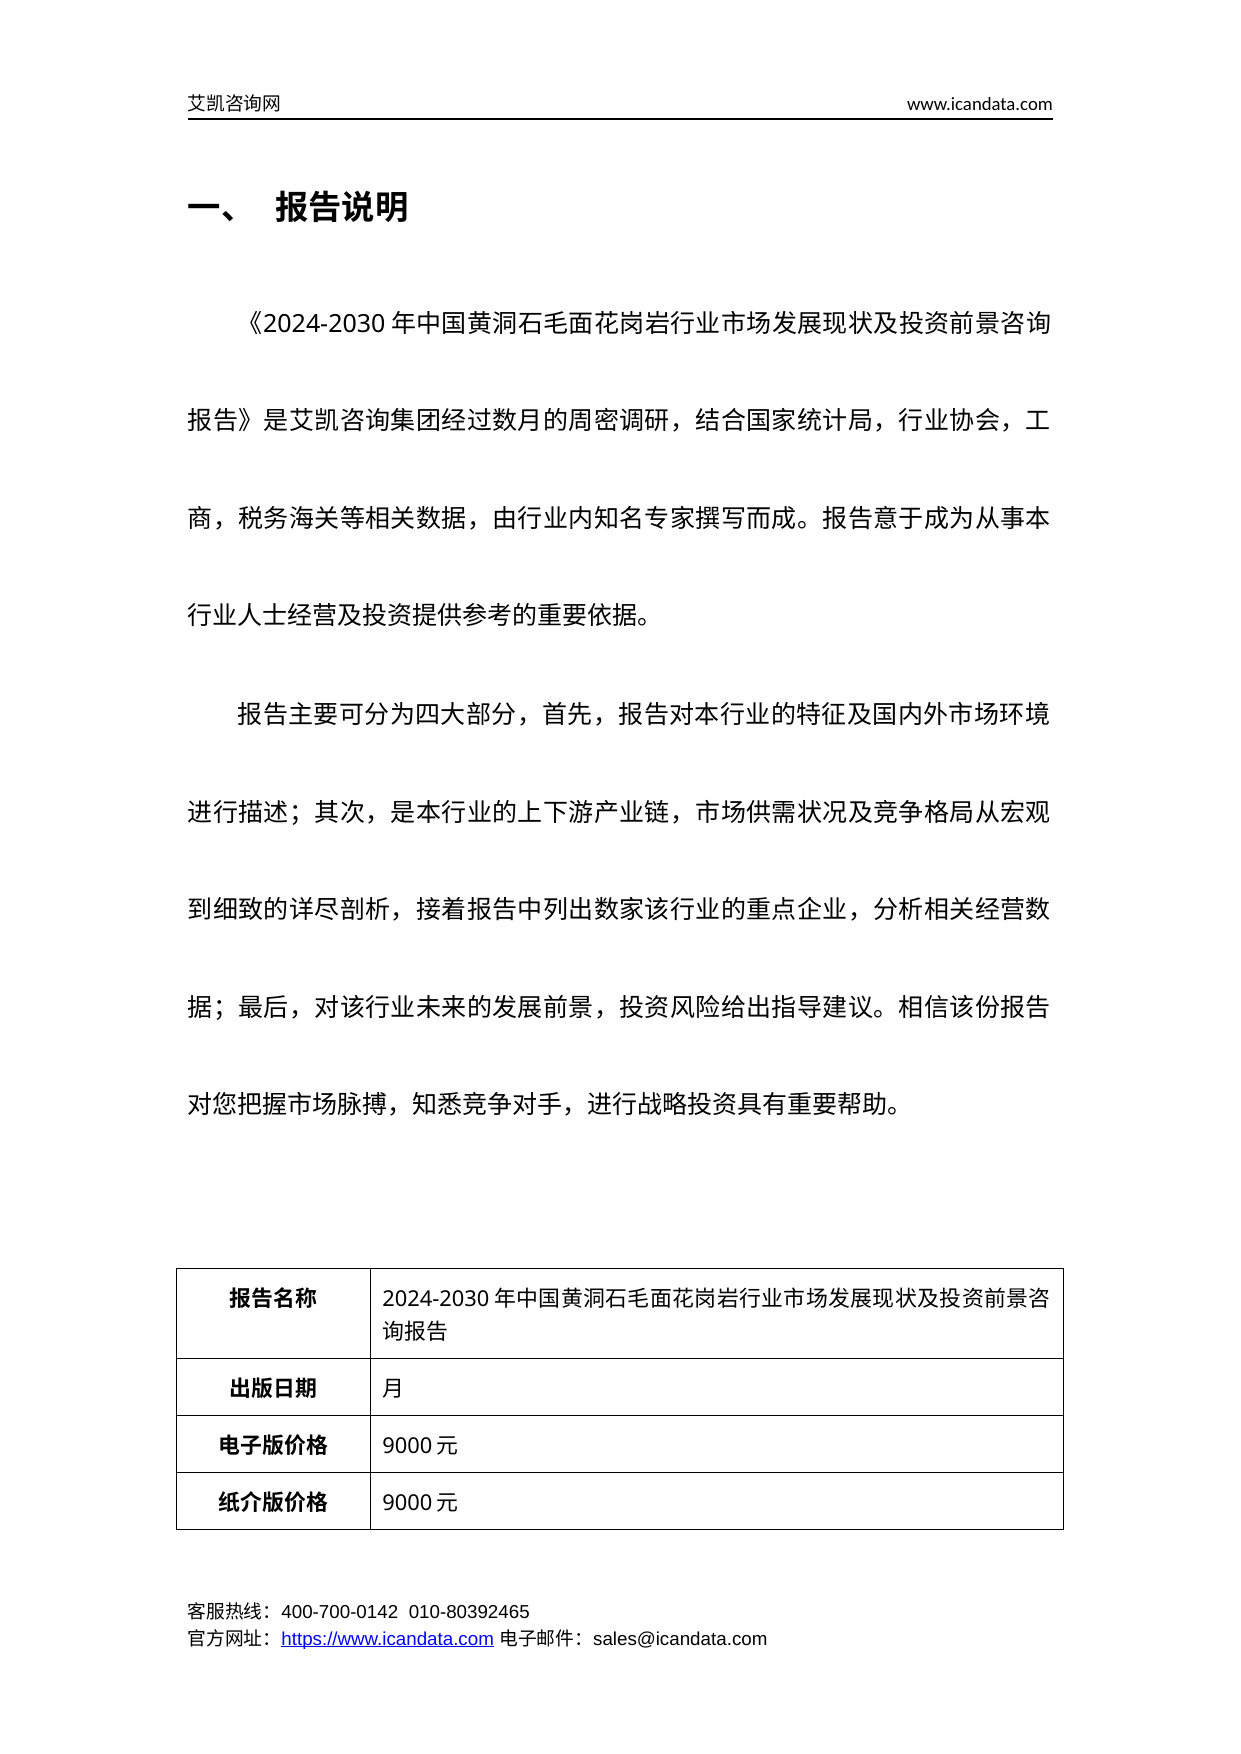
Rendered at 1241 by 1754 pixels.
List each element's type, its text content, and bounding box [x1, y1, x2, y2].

table_cell 出版日期 [177, 1359, 370, 1415]
text 报告主要可分为四大部分，首先，报告对本行业的特征及国内外市场环境进行描述；其次，是本行业的上下游产业链，市场供需状况及竞争格局从宏观到细致的详尽剖析，接着报告中列出数家该行业的重点企业，分析相关经营数据；最后，对该行业未来的发展前景，投资风险给出指导建议。相信该份报告对您把握市场脉搏，知悉竞争对手，进行战略投资具有重要帮助。 [187, 681, 1053, 1136]
table_cell 9000元 [371, 1473, 1063, 1529]
text 《2024-2030年中国黄洞石毛面花岗岩行业市场发展现状及投资前景咨询报告》是艾凯咨询集团经过数月的周密调研，结合国家统计局，行业协会，工商，税务海关等相关数据，由行业内知名专家撰写而成。报告意于成为从事本行业人士经营及投资提供参考的重要依据。 [187, 289, 1053, 646]
table_cell 纸介版价格 [177, 1473, 370, 1529]
table_cell 9000元 [371, 1416, 1063, 1472]
subtitle 报告说明 [187, 172, 1053, 237]
table_cell 月 [371, 1359, 1063, 1415]
table_header 报告名称 [177, 1269, 370, 1358]
table_cell 电子版价格 [177, 1416, 370, 1472]
table_header 2024-2030年中国黄洞石毛面花岗岩行业市场发展现状及投资前景咨询报告 [371, 1269, 1063, 1358]
